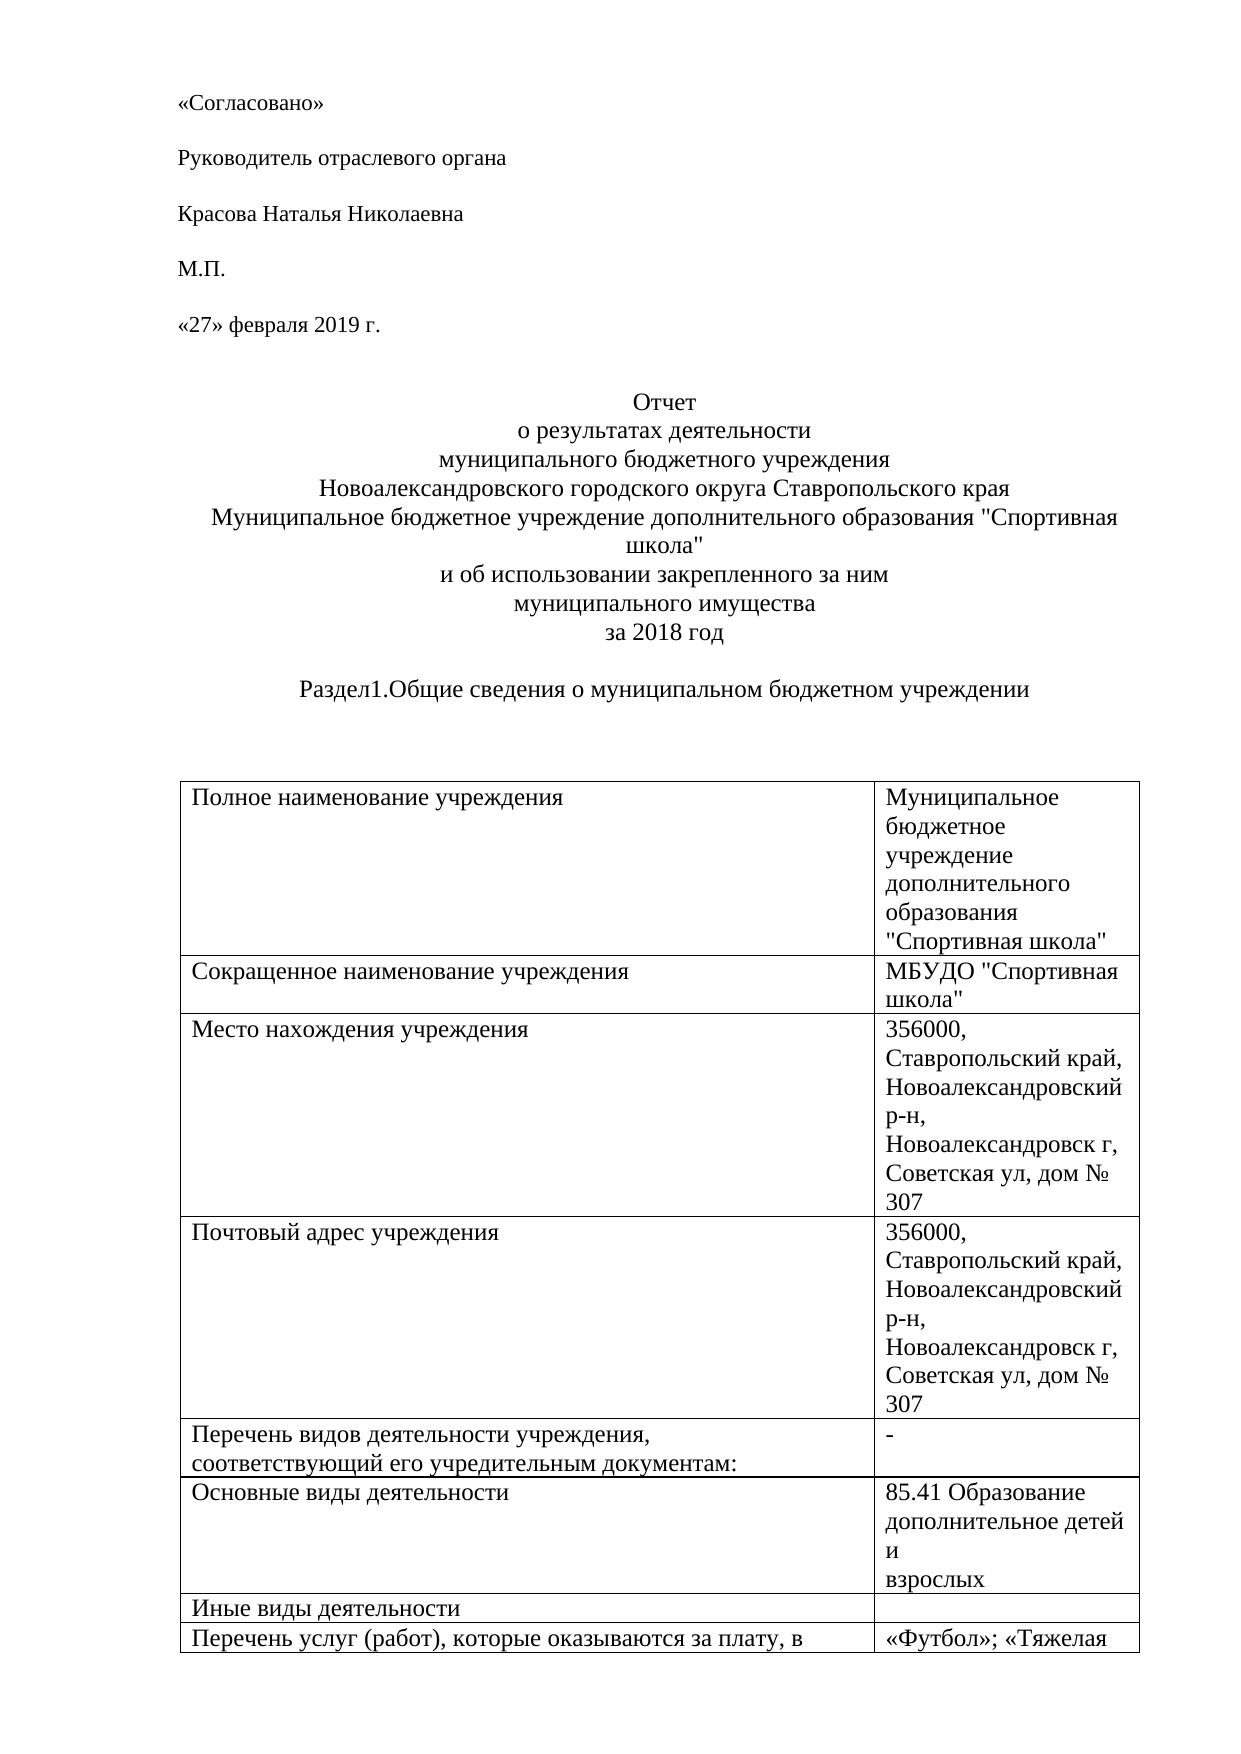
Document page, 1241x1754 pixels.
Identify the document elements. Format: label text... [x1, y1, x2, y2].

text о результатах деятельности [177, 415, 1152, 444]
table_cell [181, 1623, 874, 1652]
text Муниципальное бюджетное учреждение дополнительного образования "Спортивная школа" [177, 502, 1152, 559]
table_cell 356000, Ставропольский край, Новоалександровский р-н, Новоалександровск г, Советская ул, дом № 307 [875, 1014, 1139, 1216]
table_cell МБУДО "Спортивная школа" [875, 956, 1139, 1013]
text муниципального имущества [177, 588, 1152, 617]
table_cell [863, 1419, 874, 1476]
table_cell - [875, 1419, 1139, 1476]
text «27» февраля 2019 г. [177, 311, 1152, 387]
table_cell Основные виды деятельности [181, 1478, 874, 1592]
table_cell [875, 1623, 1139, 1652]
table_cell Почтовый адрес учреждения [181, 1217, 874, 1418]
table_cell 356000, Ставропольский край, Новоалександровский р-н, Новоалександровск г, Советская ул, дом № 307 [875, 1217, 1139, 1418]
text Руководитель отраслевого органа [177, 144, 1152, 171]
text и об использовании закрепленного за ним [177, 559, 1152, 588]
table_cell 85.41 Образование дополнительное детей и взрослых [875, 1478, 1139, 1592]
text Новоалександровского городского округа Ставропольского края [177, 473, 1152, 502]
text Раздел1.Общие сведения о муниципальном бюджетном учреждении [177, 645, 1152, 703]
table_cell Иные виды деятельности [181, 1594, 874, 1622]
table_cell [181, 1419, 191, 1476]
text муниципального бюджетного учреждения [177, 444, 1152, 473]
table_cell [875, 1594, 1139, 1622]
text «Согласовано» [177, 89, 1152, 115]
text Отчет [177, 387, 1152, 415]
table_cell Место нахождения учреждения [181, 1014, 874, 1216]
table_header Муниципальное бюджетное учреждение дополнительного образования "Спортивная школа" [875, 782, 1139, 955]
table_header Полное наименование учреждения [181, 782, 874, 955]
table_cell Сокращенное наименование учреждения [181, 956, 874, 1013]
text за 2018 год [177, 617, 1152, 645]
text Красова Наталья Николаевна [177, 200, 1152, 226]
text М.П. [177, 255, 1152, 282]
